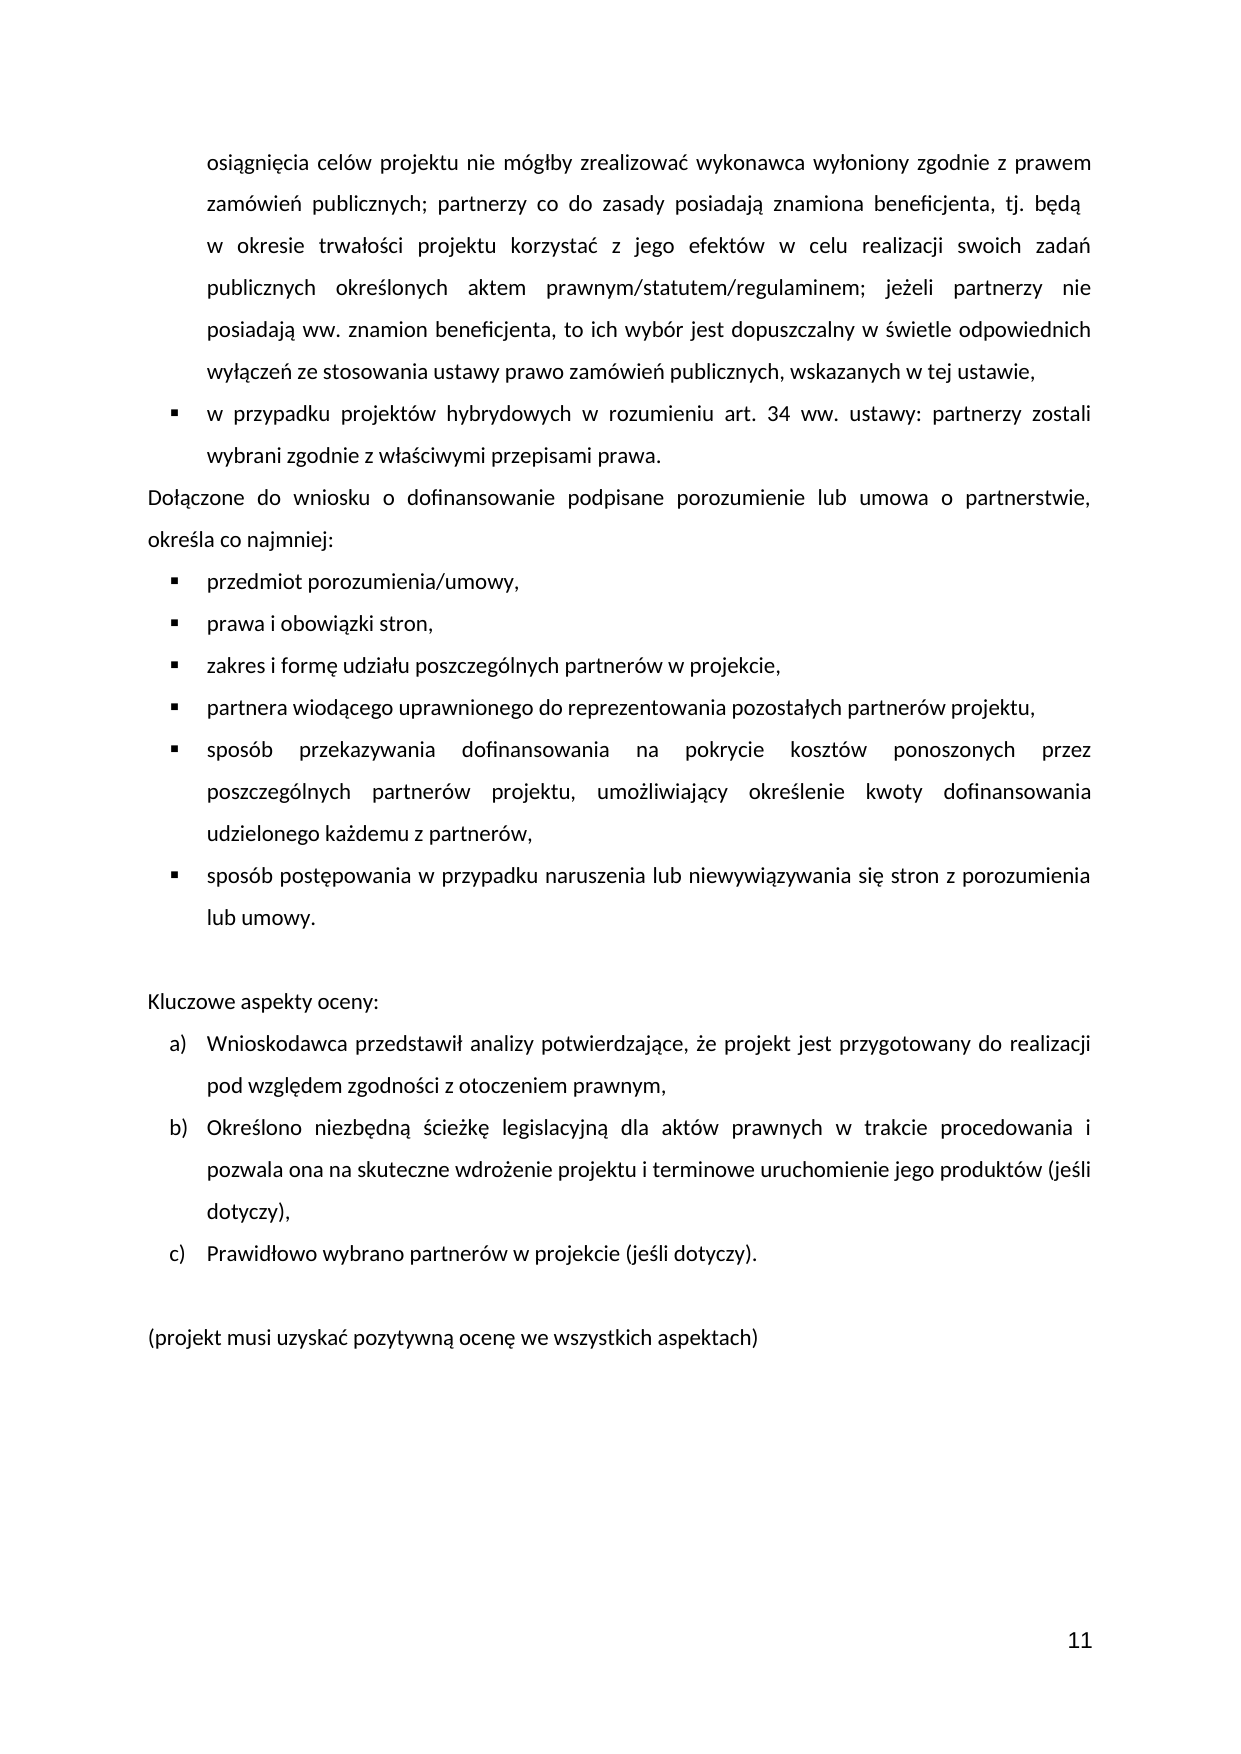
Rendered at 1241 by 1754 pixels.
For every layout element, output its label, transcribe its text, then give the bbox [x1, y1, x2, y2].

list Dołączone do wniosku o dofinansowanie podpisane porozumienie lub umowa o partnerstwie, określa co najmniej: [148, 483, 1093, 553]
list w przypadku projektów hybrydowych w rozumieniu art. 34 ww. ustawy: partnerzy zostali wybrani zgodnie z właściwymi przepisami prawa. [169, 399, 1093, 469]
list (projekt musi uzyskać pozytywną ocenę we wszystkich aspektach) [148, 1323, 1093, 1351]
list sposób postępowania w przypadku naruszenia lub niewywiązywania się stron z porozumienia lub umowy. [169, 861, 1093, 931]
list przedmiot porozumienia/umowy, [169, 567, 1093, 595]
list sposób przekazywania dofinansowania na pokrycie kosztów ponoszonych przez poszczególnych partnerów projektu, umożliwiający określenie kwoty dofinansowania udzielonego każdemu z partnerów, [169, 735, 1093, 847]
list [169, 148, 1093, 386]
list Wnioskodawca przedstawił analizy potwierdzające, że projekt jest przygotowany do realizacji pod względem zgodności z otoczeniem prawnym, [169, 1029, 1093, 1099]
list zakres i formę udziału poszczególnych partnerów w projekcie, [169, 651, 1093, 679]
list Prawidłowo wybrano partnerów w projekcie (jeśli dotyczy). [169, 1239, 1093, 1267]
list Kluczowe aspekty oceny: [148, 987, 1093, 1015]
list Określono niezbędną ścieżkę legislacyjną dla aktów prawnych w trakcie procedowania i pozwala ona na skuteczne wdrożenie projektu i terminowe uruchomienie jego produktów (jeśli dotyczy), [169, 1113, 1093, 1225]
list prawa i obowiązki stron, [169, 609, 1093, 637]
list partnera wiodącego uprawnionego do reprezentowania pozostałych partnerów projektu, [169, 693, 1093, 721]
